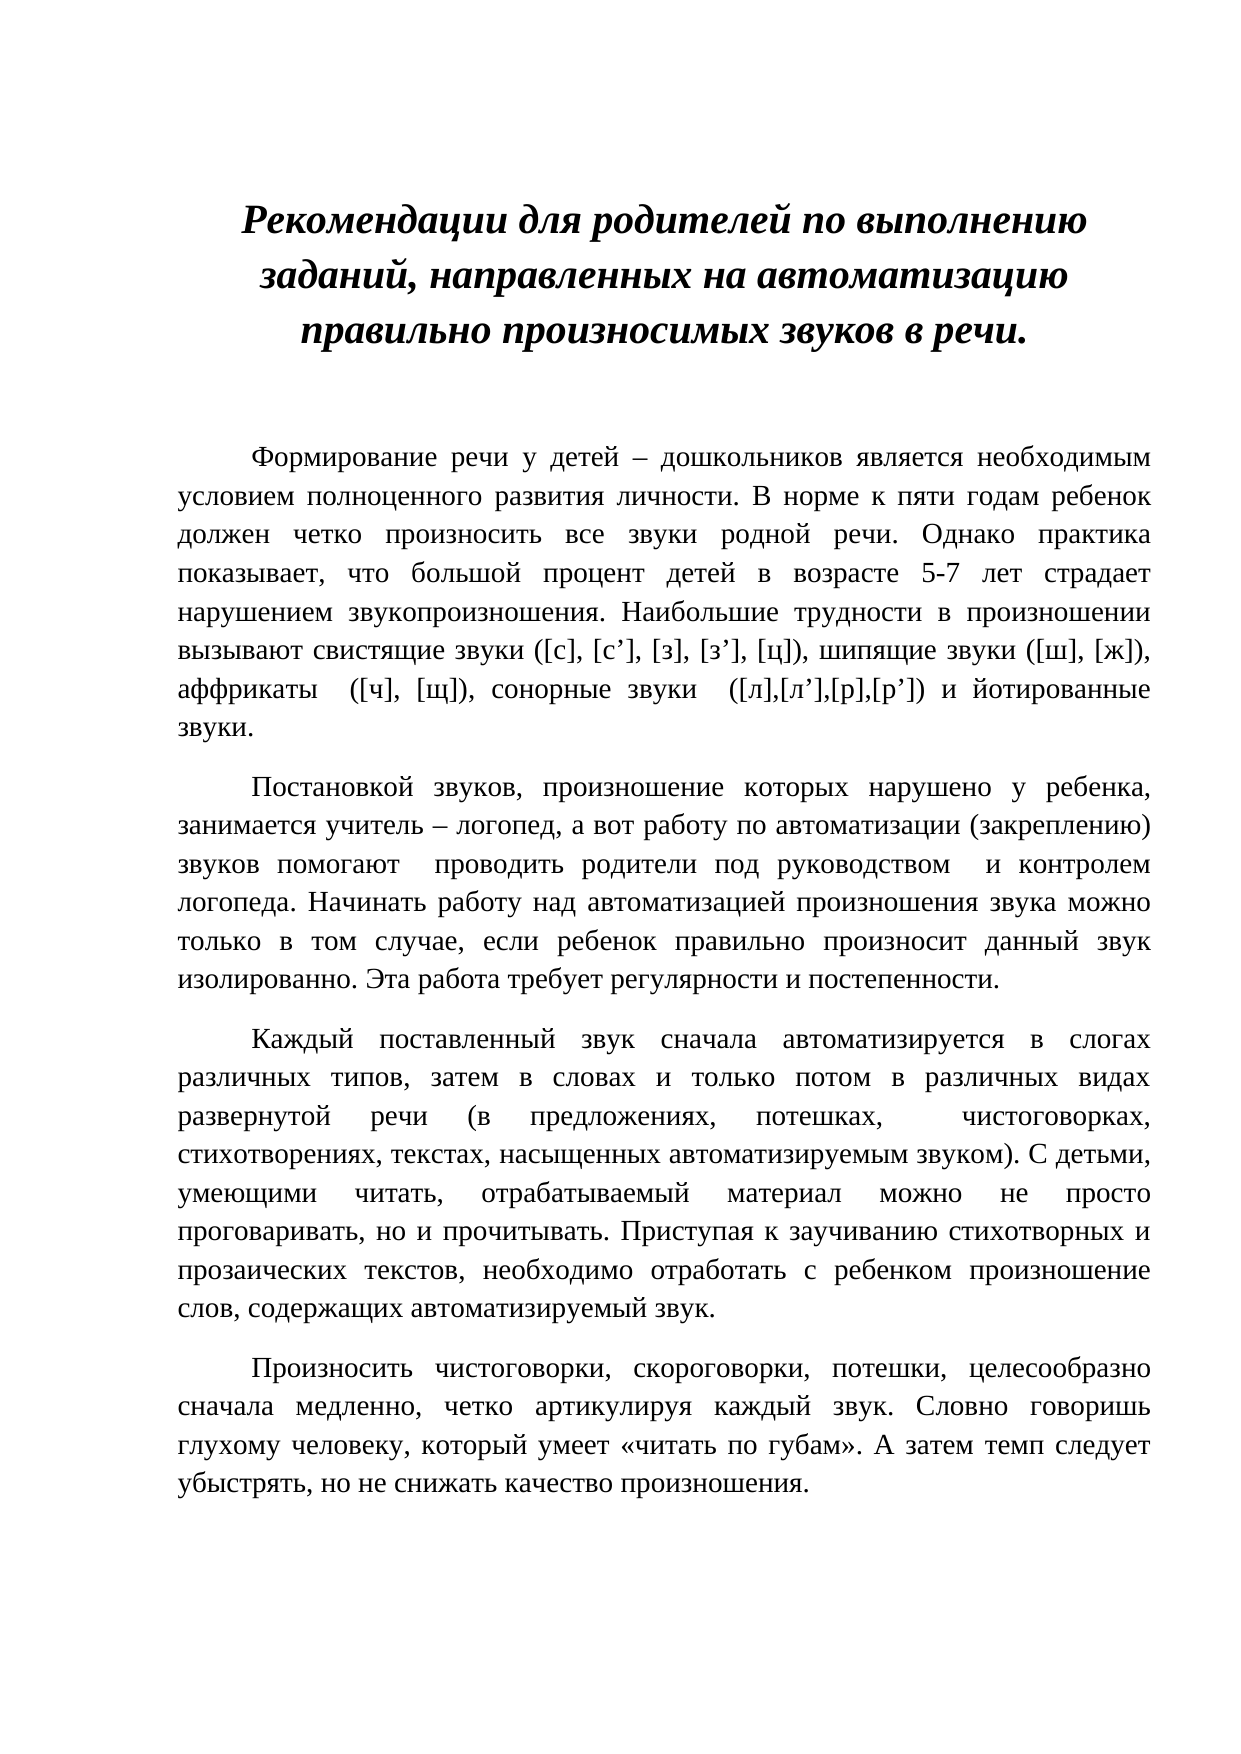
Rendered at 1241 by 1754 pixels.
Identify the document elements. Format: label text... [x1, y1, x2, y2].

text Постановкой звуков, произношение которых нарушено у ребенка, занимается учитель – логопед, а вот работу по автоматизации (закреплению) звуков помогают проводить родители под руководством и контролем логопеда. Начинать работу над автоматизацией произношения звука можно только в том случае, если ребенок правильно произносит данный звук изолированно. Эта работа требует регулярности и постепенности. [177, 769, 1152, 995]
text Каждый поставленный звук сначала автоматизируется в слогах различных типов, затем в словах и только потом в различных видах развернутой речи (в предложениях, потешках, чистоговорках, стихотворениях, текстах, насыщенных автоматизируемым звуком). С детьми, умеющими читать, отрабатываемый материал можно не просто проговаривать, но и прочитывать. Приступая к заучиванию стихотворных и прозаических текстов, необходимо отработать с ребенком произношение слов, содержащих автоматизируемый звук. [177, 1021, 1152, 1324]
text Рекомендации для родителей по выполнению заданий, направленных на автоматизацию правильно произносимых звуков в речи. [177, 194, 1152, 352]
text Формирование речи у детей – дошкольников является необходимым условием полноценного развития личности. В норме к пяти годам ребенок должен четко произносить все звуки родной речи. Однако практика показывает, что большой процент детей в возрасте 5-7 лет страдает нарушением звукопроизношения. Наибольшие трудности в произношении вызывают свистящие звуки ([с], [с’], [з], [з’], [ц]), шипящие звуки ([ш], [ж]), аффрикаты ([ч], [щ]), сонорные звуки ([л],[л’],[р],[р’]) и йотированные звуки. [177, 439, 1152, 743]
text Произносить чистоговорки, скороговорки, потешки, целесообразно сначала медленно, четко артикулируя каждый звук. Словно говоришь глухому человеку, который умеет «читать по губам». А затем темп следует убыстрять, но не снижать качество произношения. [177, 1350, 1152, 1499]
